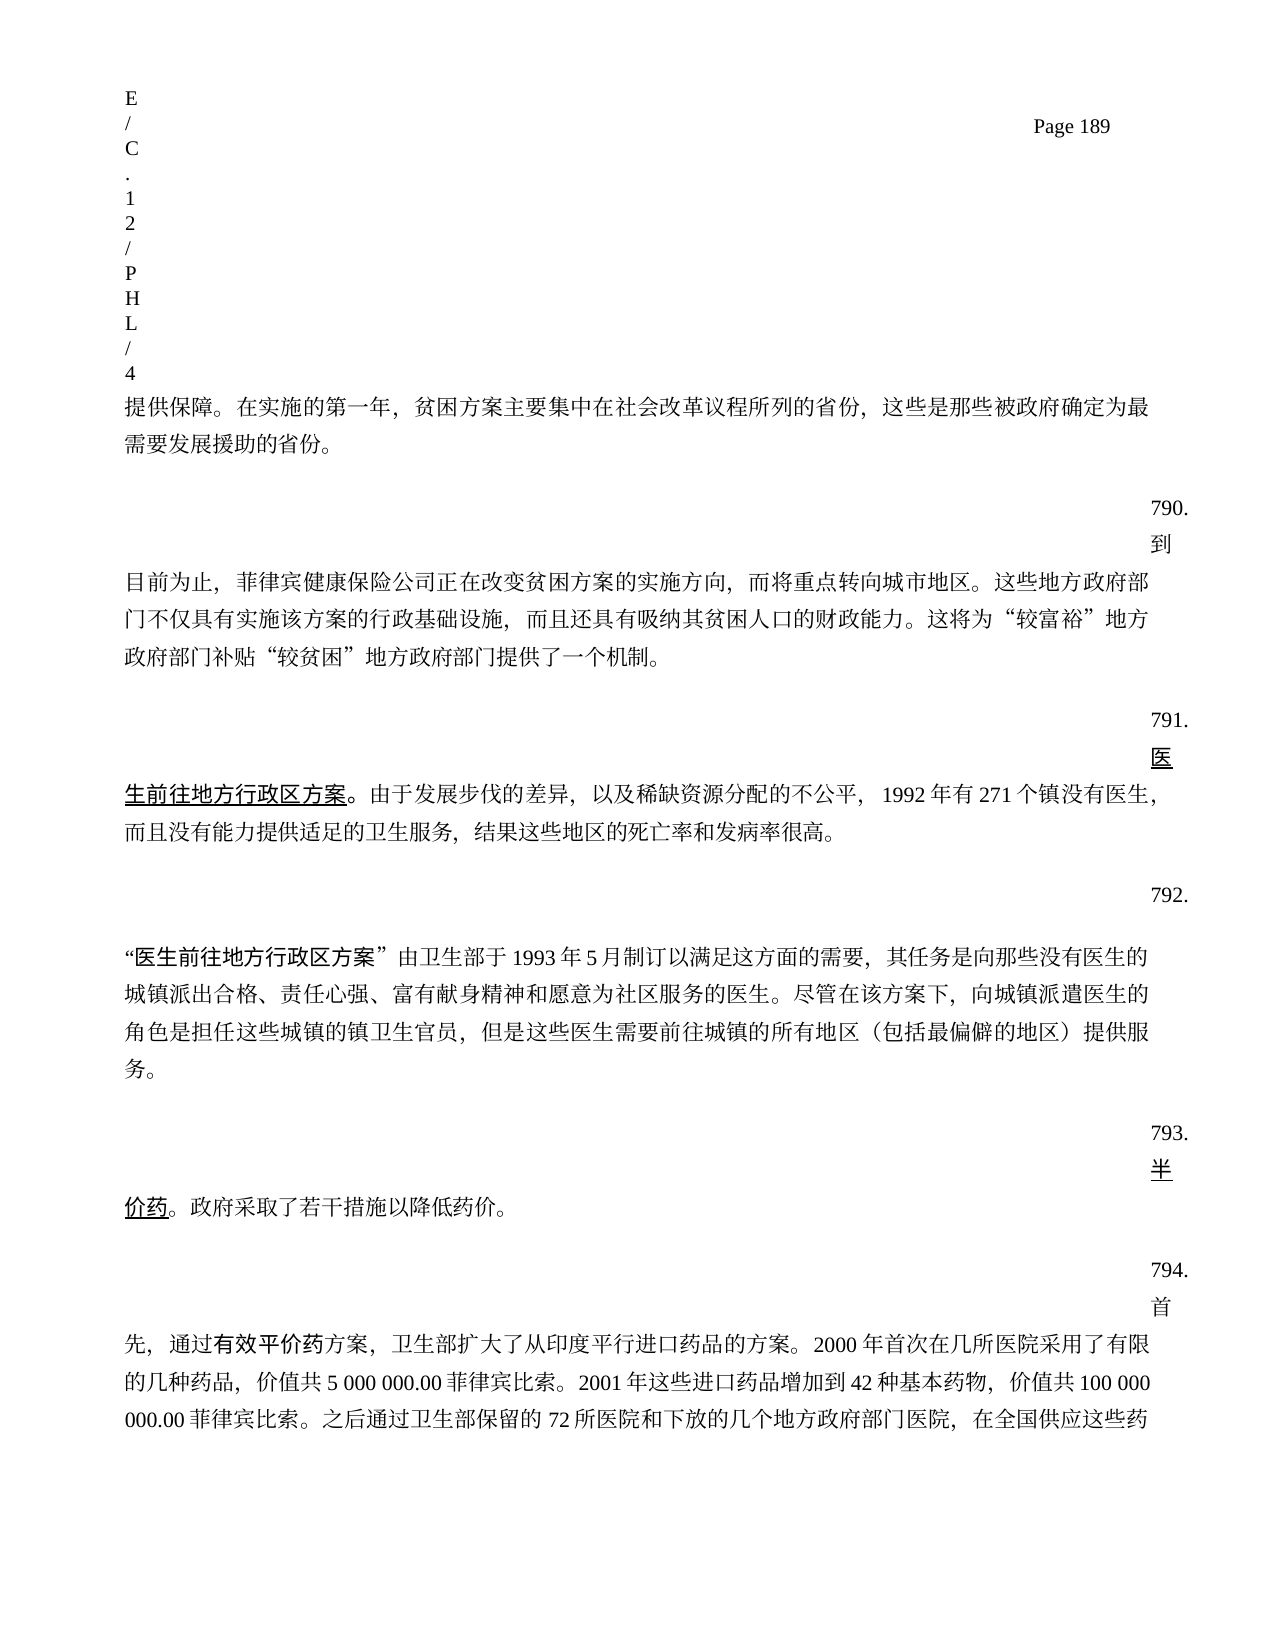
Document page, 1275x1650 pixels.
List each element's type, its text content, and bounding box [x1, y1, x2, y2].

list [124, 1248, 1150, 1435]
list “医生前往地方行政区方案”由卫生部于1993年5月制订以满足这方面的需要，其任务是向那些没有医生的城镇派出合格、责任心强、富有献身精神和愿意为社区服务的医生。尽管在该方案下，向城镇派遣医生的角色是担任这些城镇的镇卫生官员，但是这些医生需要前往城镇的所有地区（包括最偏僻的地区）提供服务。 [124, 873, 1150, 1085]
list 半价药。政府采取了若干措施以降低药价。 [124, 1110, 1150, 1223]
list 医生前往地方行政区方案。由于发展步伐的差异，以及稀缺资源分配的不公平，1992年有271个镇没有医生，而且没有能力提供适足的卫生服务，结果这些地区的死亡率和发病率很高。 [124, 698, 1150, 848]
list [124, 385, 1150, 460]
list 到目前为止，菲律宾健康保险公司正在改变贫困方案的实施方向，而将重点转向城市地区。这些地方政府部门不仅具有实施该方案的行政基础设施，而且还具有吸纳其贫困人口的财政能力。这将为“较富裕”地方政府部门补贴“较贫困”地方政府部门提供了一个机制。 [124, 485, 1150, 673]
